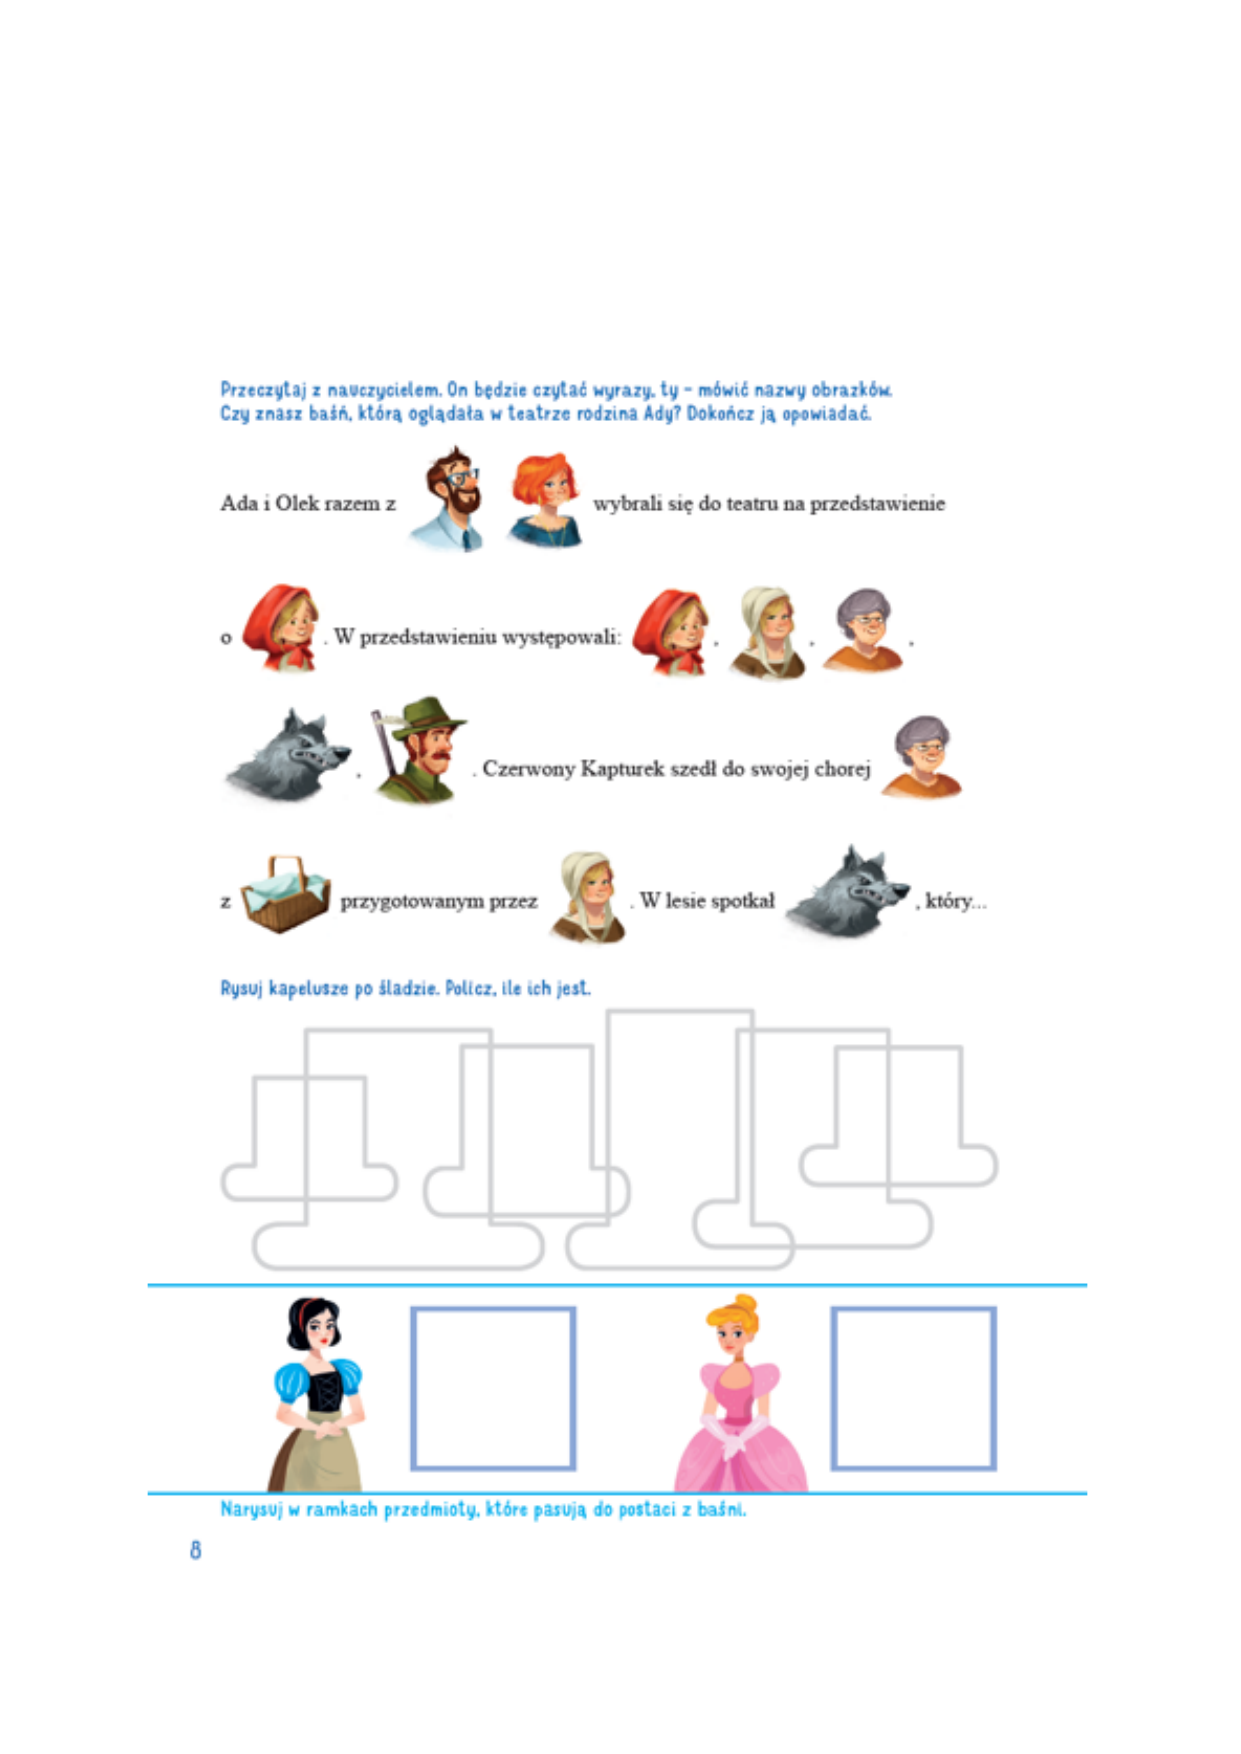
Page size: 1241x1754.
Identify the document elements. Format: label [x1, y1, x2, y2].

picture [147, 333, 1088, 1588]
